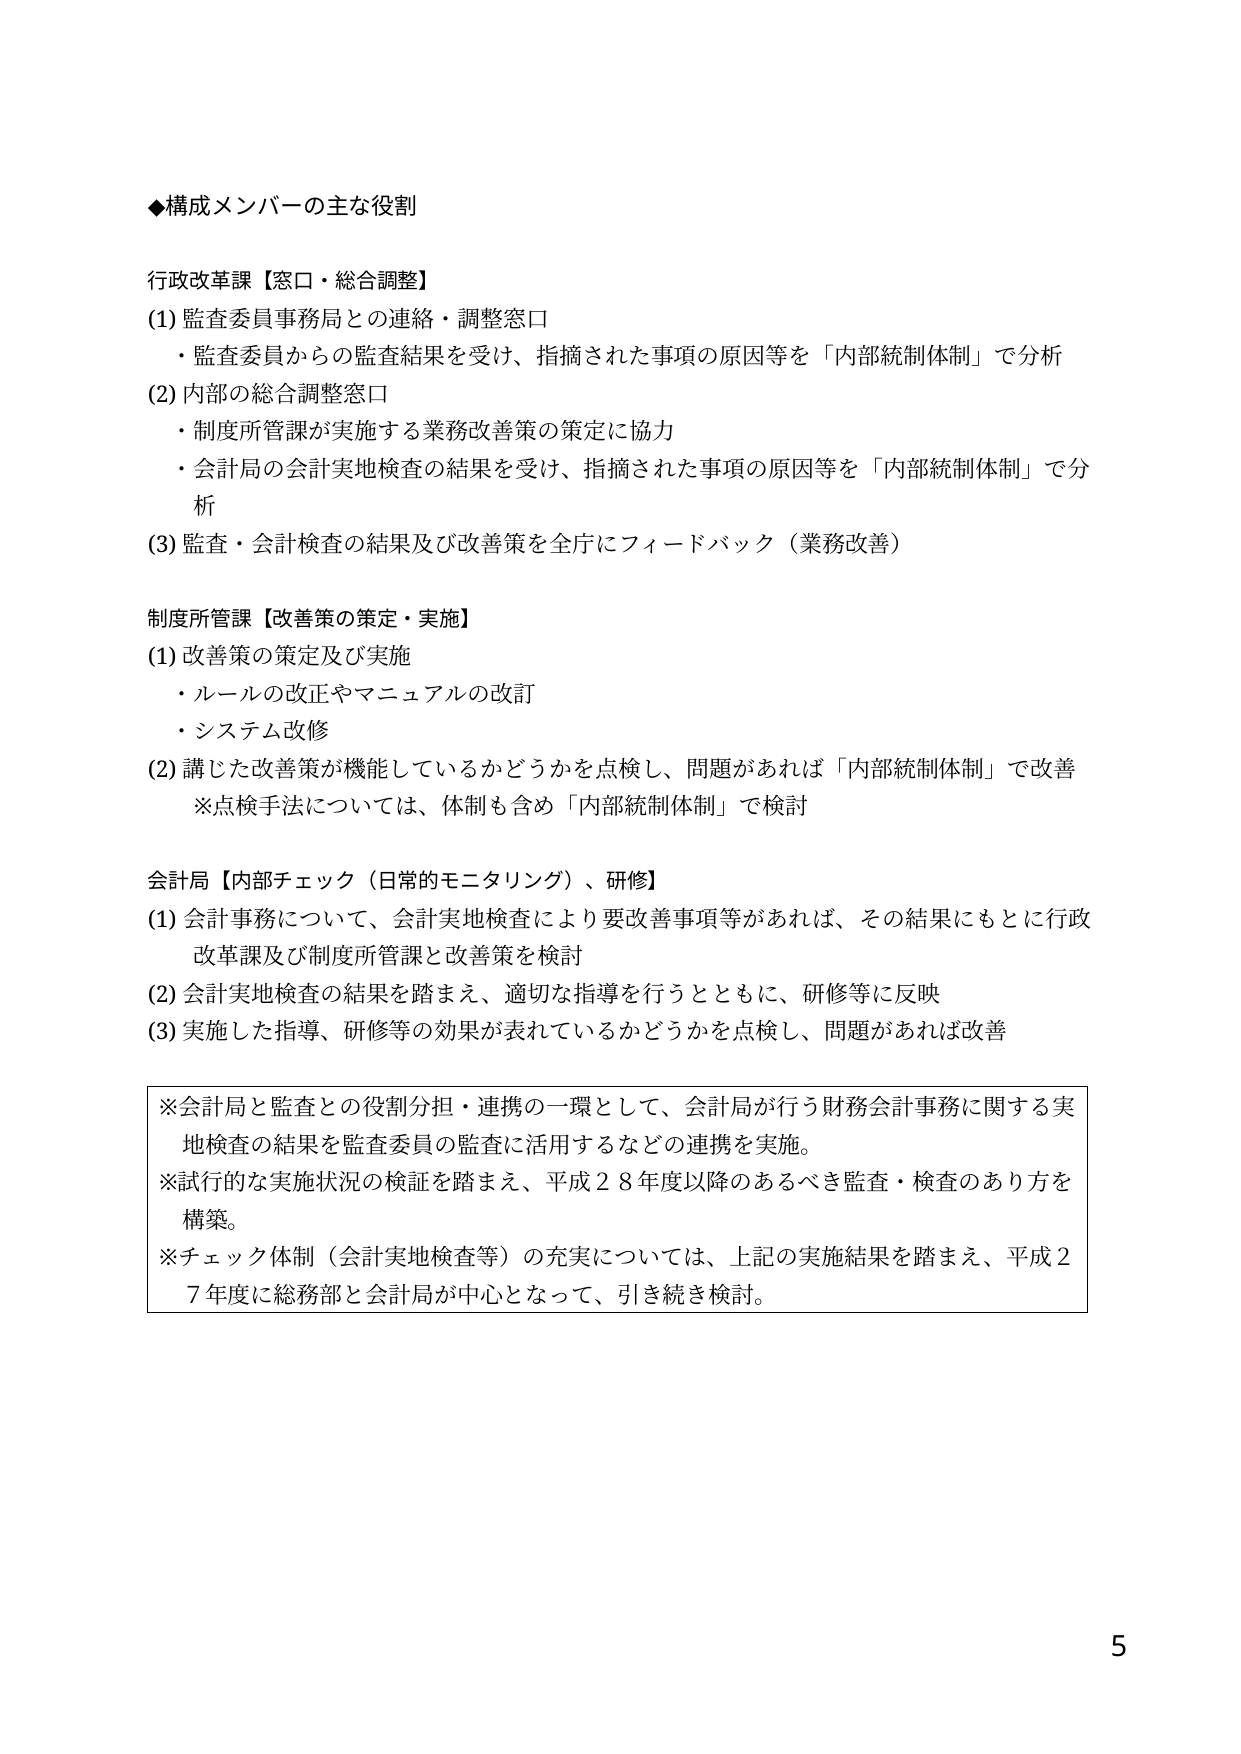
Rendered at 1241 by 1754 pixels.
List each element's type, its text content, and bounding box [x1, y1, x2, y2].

text ※点検手法については、体制も含め「内部統制体制」で検討 [193, 786, 1092, 824]
table_header ※会計局と監査との役割分担・連携の一環として、会計局が行う財務会計事務に関する実地検査の結果を監査委員の監査に活用するなどの連携を実施。 ※試行的な実施状況の検証を踏まえ、平成２８年度以降のあるべき監査・検査のあり方を構築。 ※チェック体制（会計実地検査等）の充実については、上記の実施結果を踏まえ、平成２７年度に総務部と会計局が中心となって、引き続き検討。 [148, 1087, 1087, 1312]
text 行政改革課【窓口・総合調整】 [148, 261, 1092, 299]
text (3) 監査・会計検査の結果及び改善策を全庁にフィードバック（業務改善） [148, 524, 1092, 561]
text 制度所管課【改善策の策定・実施】 [148, 599, 1092, 636]
text (2) 内部の総合調整窓口 [148, 374, 1092, 411]
text (1) 改善策の策定及び実施 [148, 636, 1092, 674]
text (3) 実施した指導、研修等の効果が表れているかどうかを点検し、問題があれば改善 [148, 1011, 1092, 1049]
text (1) 監査委員事務局との連絡・調整窓口 [148, 299, 1092, 336]
text (2) 講じた改善策が機能しているかどうかを点検し、問題があれば「内部統制体制」で改善 [148, 749, 1092, 786]
text (1) 会計事務について、会計実地検査により要改善事項等があれば、その結果にもとに行政改革課及び制度所管課と改善策を検討 [148, 899, 1092, 974]
text ・ルールの改正やマニュアルの改訂 [171, 674, 1092, 711]
text ◆構成メンバーの主な役割 [148, 186, 1092, 224]
text (2) 会計実地検査の結果を踏まえ、適切な指導を行うとともに、研修等に反映 [148, 974, 1092, 1011]
text 会計局【内部チェック（日常的モニタリング）、研修】 [148, 861, 1092, 899]
text ・会計局の会計実地検査の結果を受け、指摘された事項の原因等を「内部統制体制」で分析 [171, 449, 1092, 524]
text ・制度所管課が実施する業務改善策の策定に協力 [171, 411, 1092, 449]
text ・システム改修 [171, 711, 1092, 749]
text ・監査委員からの監査結果を受け、指摘された事項の原因等を「内部統制体制」で分析 [171, 336, 1092, 374]
